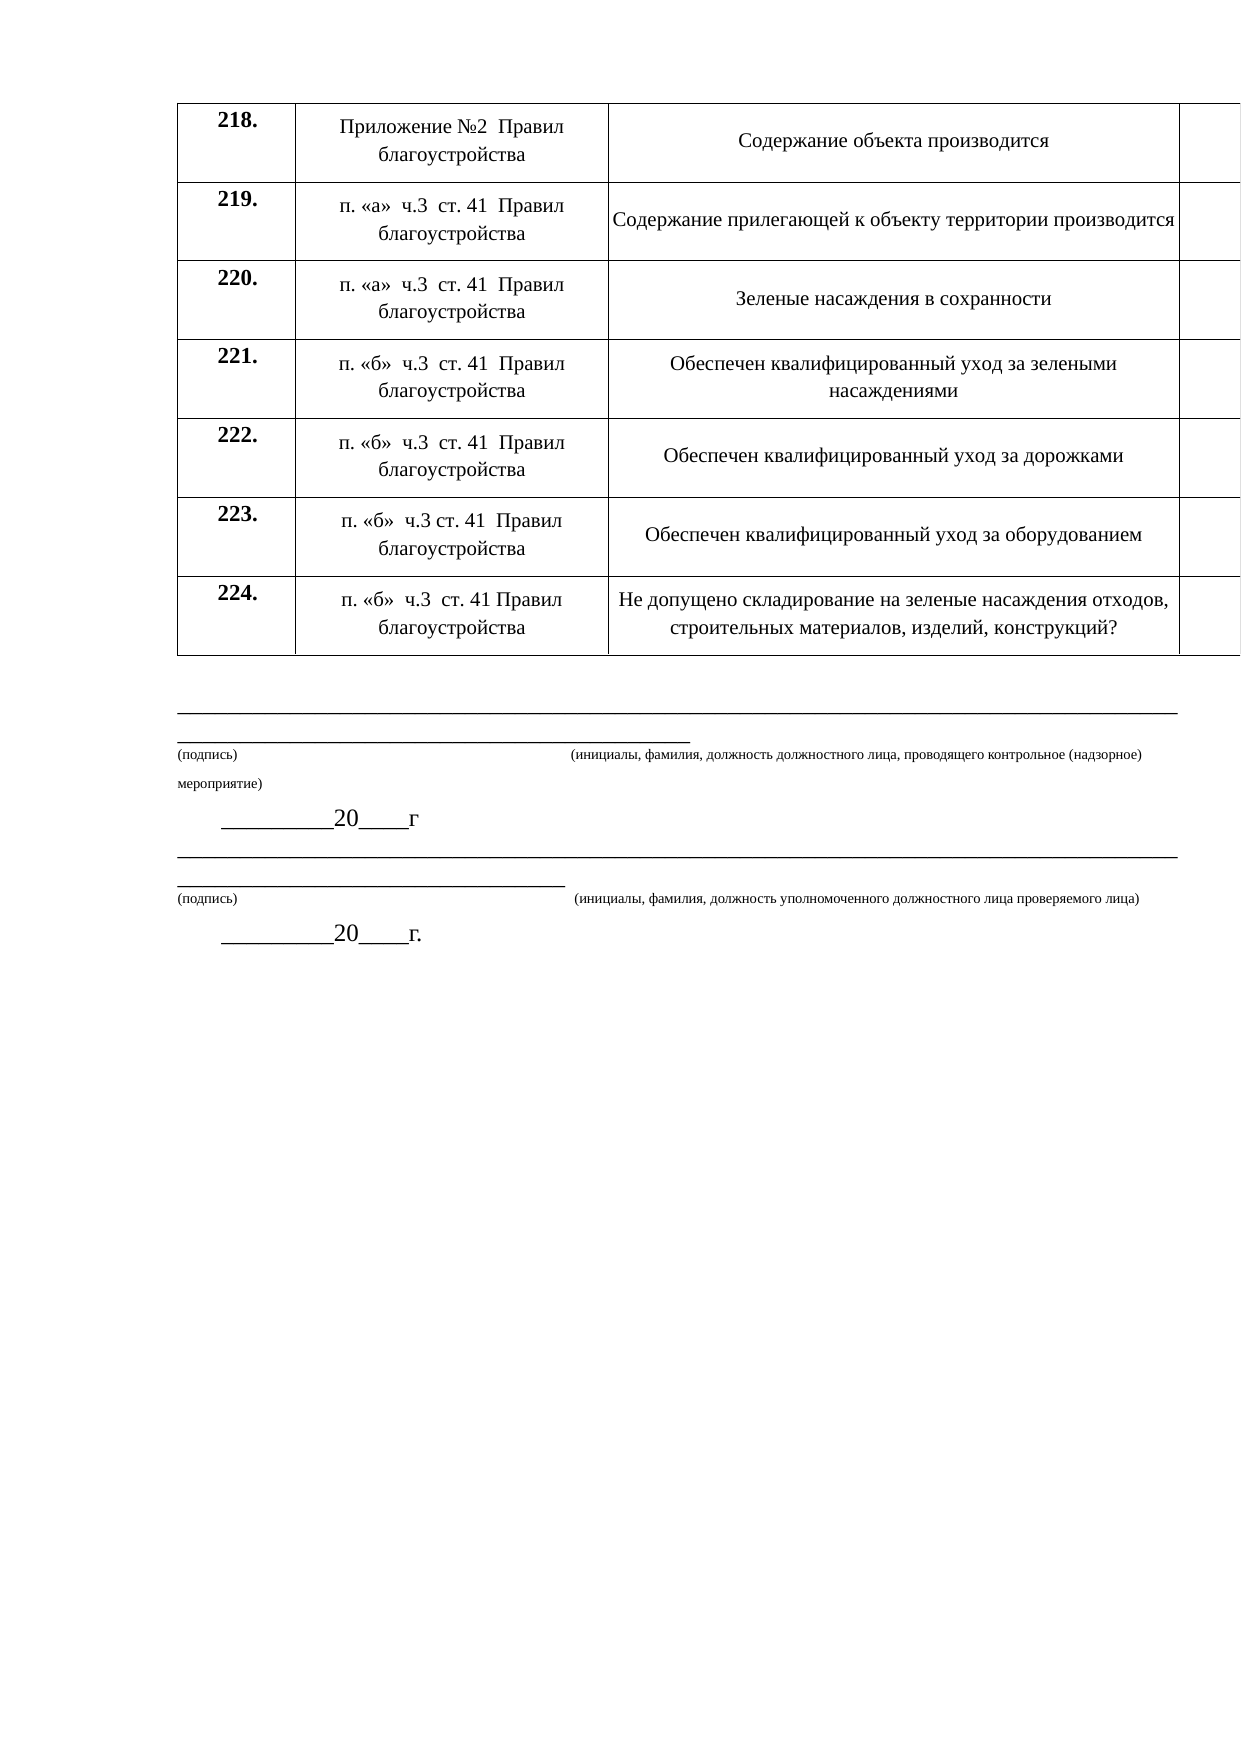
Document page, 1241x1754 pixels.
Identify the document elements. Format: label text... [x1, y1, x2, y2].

table_cell п. «а» ч.3 ст. 41 Правил благоустройства [296, 183, 608, 260]
text _______________________________________________________________________________________________________________ [177, 832, 1181, 890]
table_cell [1180, 498, 1240, 576]
table_cell [178, 577, 295, 654]
table_cell п. «б» ч.3 ст. 41 Правил благоустройства [296, 340, 608, 418]
table_cell [1180, 261, 1240, 339]
text (подпись) (инициалы, фамилия, должность уполномоченного должностного лица проверяемого лица) [177, 890, 1181, 918]
table_cell Содержание объекта производится [609, 104, 1179, 181]
table_cell Обеспечен квалифицированный уход за зелеными насаждениями [609, 340, 1179, 418]
table_cell Обеспечен квалифицированный уход за дорожками [609, 419, 1179, 497]
table_cell [178, 340, 295, 418]
text _________________________________________________________________________________________________________________________ [177, 688, 1181, 746]
text (подпись) (инициалы, фамилия, должность должностного лица, проводящего контрольное (надзорное) мероприятие) [177, 746, 1181, 803]
table_cell [178, 498, 295, 576]
table_cell [1180, 577, 1240, 654]
table_cell [1180, 419, 1240, 497]
table_cell п. «б» ч.3 ст. 41 Правил благоустройства [296, 498, 608, 576]
table_cell [1180, 340, 1240, 418]
table_cell п. «б» ч.3 ст. 41 Правил благоустройства [296, 577, 608, 654]
table_cell [1180, 104, 1240, 181]
table_cell Обеспечен квалифицированный уход за оборудованием [609, 498, 1179, 576]
text _________20____г [177, 803, 1181, 832]
table_cell [178, 419, 295, 497]
table_cell [178, 183, 295, 260]
table_cell [1180, 183, 1240, 260]
table_cell [178, 261, 295, 339]
table_cell Приложение №2 Правил благоустройства [296, 104, 608, 181]
table_cell Содержание прилегающей к объекту территории производится [609, 183, 1179, 260]
table_cell Зеленые насаждения в сохранности [609, 261, 1179, 339]
text _________20____г. [177, 918, 1181, 947]
table_cell Не допущено складирование на зеленые насаждения отходов, строительных материалов, изделий, конструкций? [609, 577, 1179, 654]
table_cell п. «а» ч.3 ст. 41 Правил благоустройства [296, 261, 608, 339]
table_cell п. «б» ч.3 ст. 41 Правил благоустройства [296, 419, 608, 497]
table_cell [178, 104, 295, 181]
